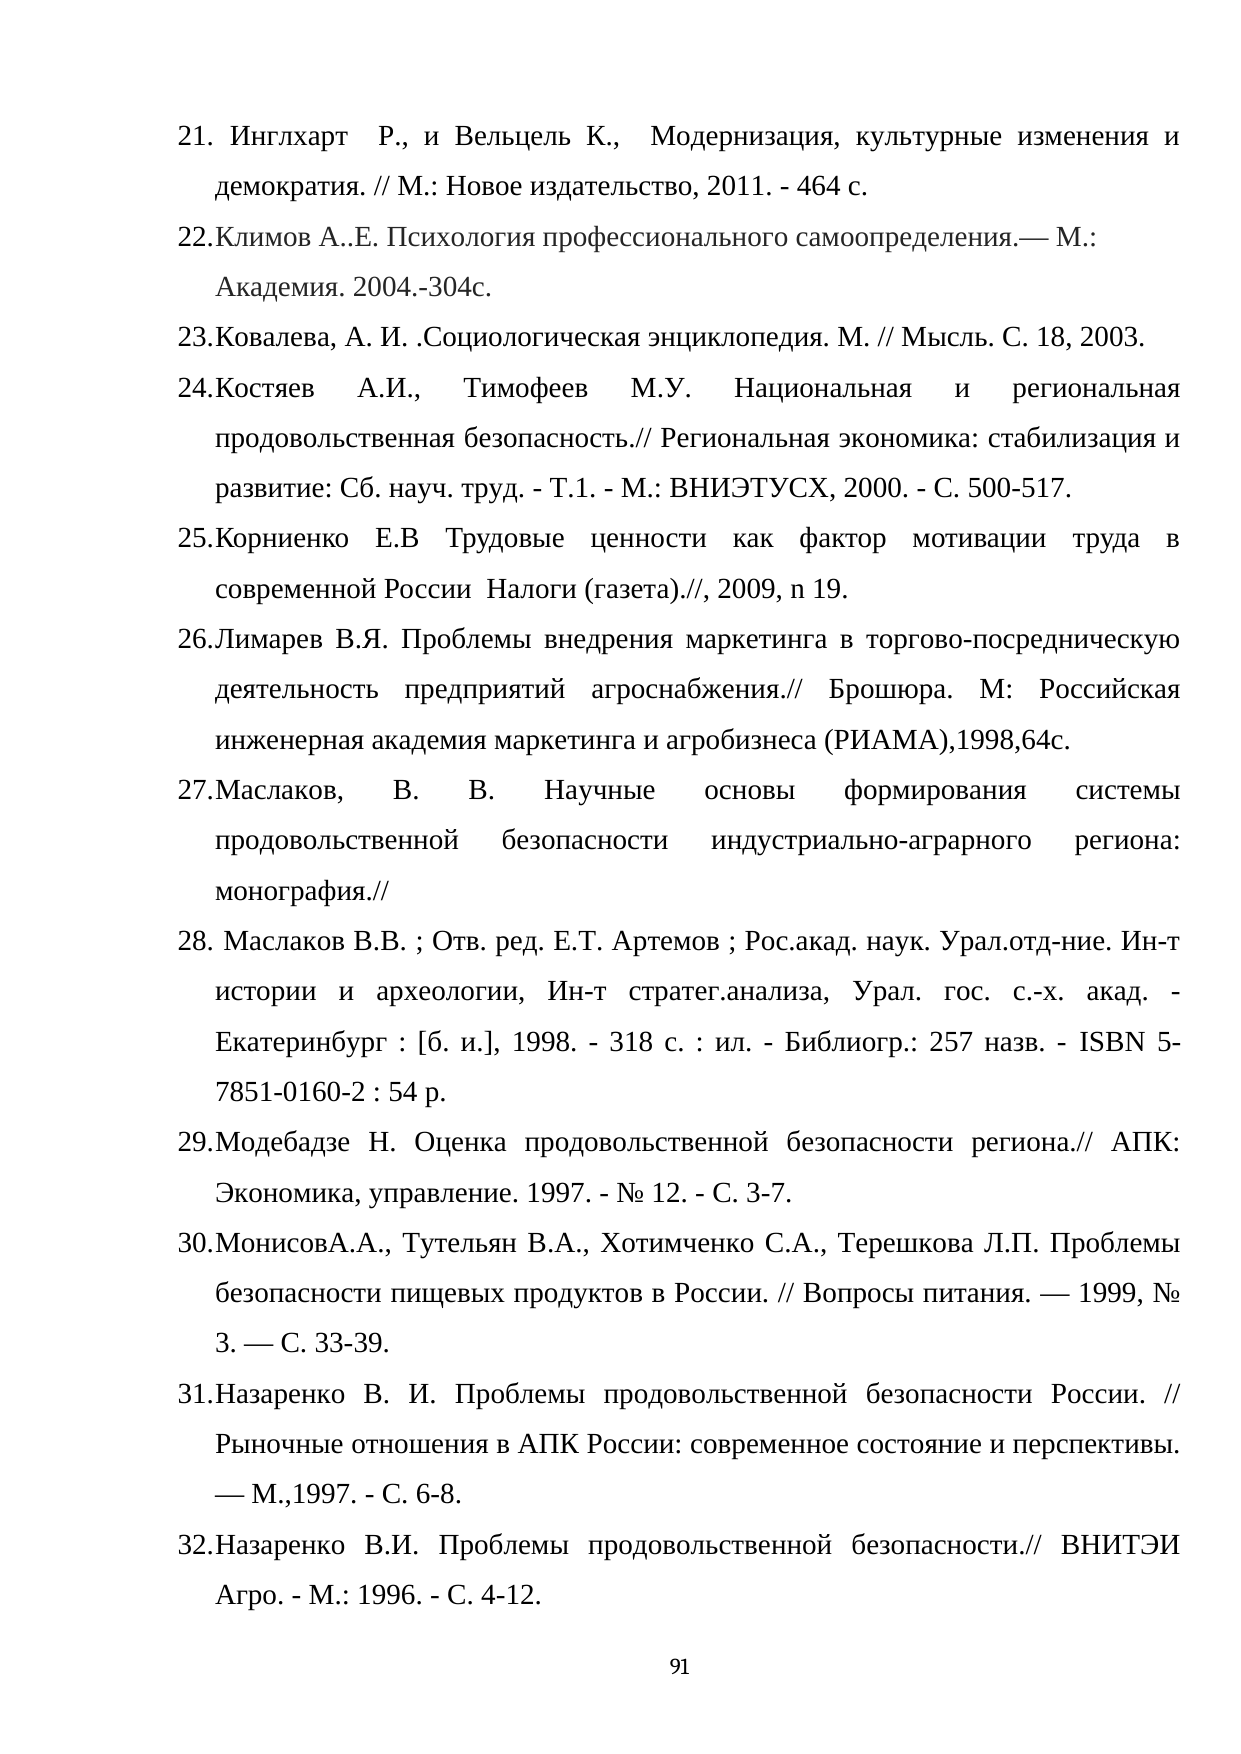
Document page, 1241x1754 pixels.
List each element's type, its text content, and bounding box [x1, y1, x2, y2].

list Костяев А.И., Тимофеев М.У. Национальная и региональная продовольственная безопасность.// Региональная экономика: стабилизация и развитие: Сб. науч. труд. - Т.1. - М.: ВНИЭТУСХ, 2000. - С. 500-517. [177, 370, 1181, 504]
list Назаренко В. И. Проблемы продовольственной безопасности России. // Рыночные отношения в АПК России: современное состояние и перспективы. — М.,1997. - С. 6-8. [177, 1376, 1181, 1510]
list Корниенко Е.В Трудовые ценности как фактор мотивации труда в современной России Налоги (газета).//, 2009, n 19. [177, 521, 1181, 604]
list Ковалева, А. И. .Социологическая энциклопедия. М. // Мысль. C. 18, 2003. [177, 319, 1181, 353]
list Маслаков, В. В. Научные основы формирования системы продовольственной безопасности индустриально-аграрного региона: монография.// [177, 772, 1181, 906]
list МонисовА.А., Тутельян В.А., Хотимченко С.А., Терешкова Л.П. Проблемы безопасности пищевых продуктов в России. // Вопросы питания. — 1999, № 3. — С. 33-39. [177, 1225, 1181, 1359]
list Модебадзе Н. Оценка продовольственной безопасности региона.// АПК: Экономика, управление. 1997. - № 12. - С. 3-7. [177, 1124, 1181, 1208]
list Климов А..Е. Психология профессионального самоопределения.— М.: Академия. 2004.-304с. [177, 219, 1181, 303]
list Лимарев В.Я. Проблемы внедрения маркетинга в торгово-посредническую деятельность предприятий агроснабжения.// Брошюра. М: Российская инженерная академия маркетинга и агробизнеса (РИАМА),1998,64с. [177, 621, 1181, 755]
list Маслаков В.В. ; Отв. ред. Е.Т. Артемов ; Рос.акад. наук. Урал.отд-ние. Ин-т истории и археологии, Ин-т стратег.анализа, Урал. гос. с.-х. акад. - Екатеринбург : [б. и.], 1998. - 318 с. : ил. - Библиогр.: 257 назв. - ISBN 5-7851-0160-2 : 54 р. [177, 923, 1181, 1108]
list Назаренко В.И. Проблемы продовольственной безопасности.// ВНИТЭИ Агро. - М.: 1996. - С. 4-12. [177, 1527, 1181, 1611]
list Инглхарт Р., и Вельцель К., Модернизация, культурные изменения и демократия. // М.: Новое издательство, 2011. - 464 с. [177, 118, 1181, 202]
